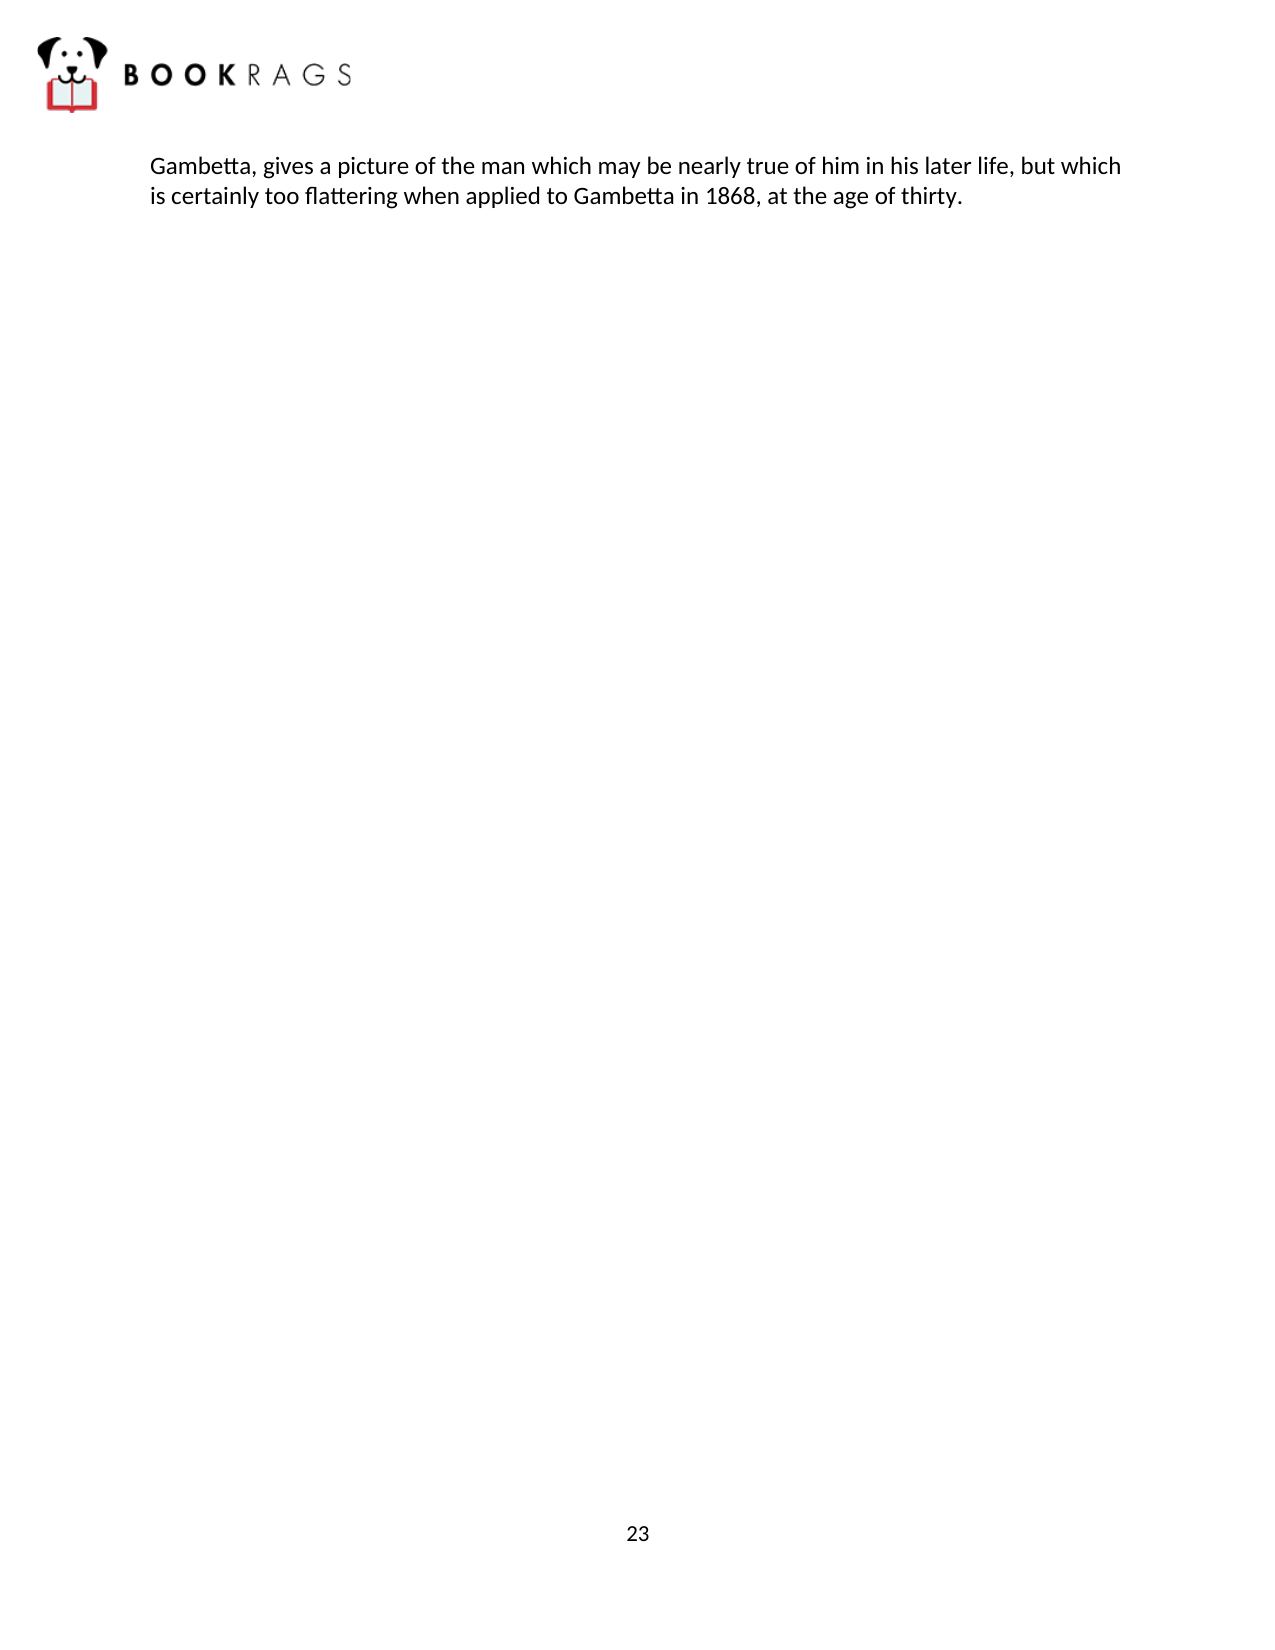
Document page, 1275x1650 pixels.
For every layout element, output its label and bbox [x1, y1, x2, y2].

text [150, 150, 1125, 211]
picture [37, 37, 351, 113]
